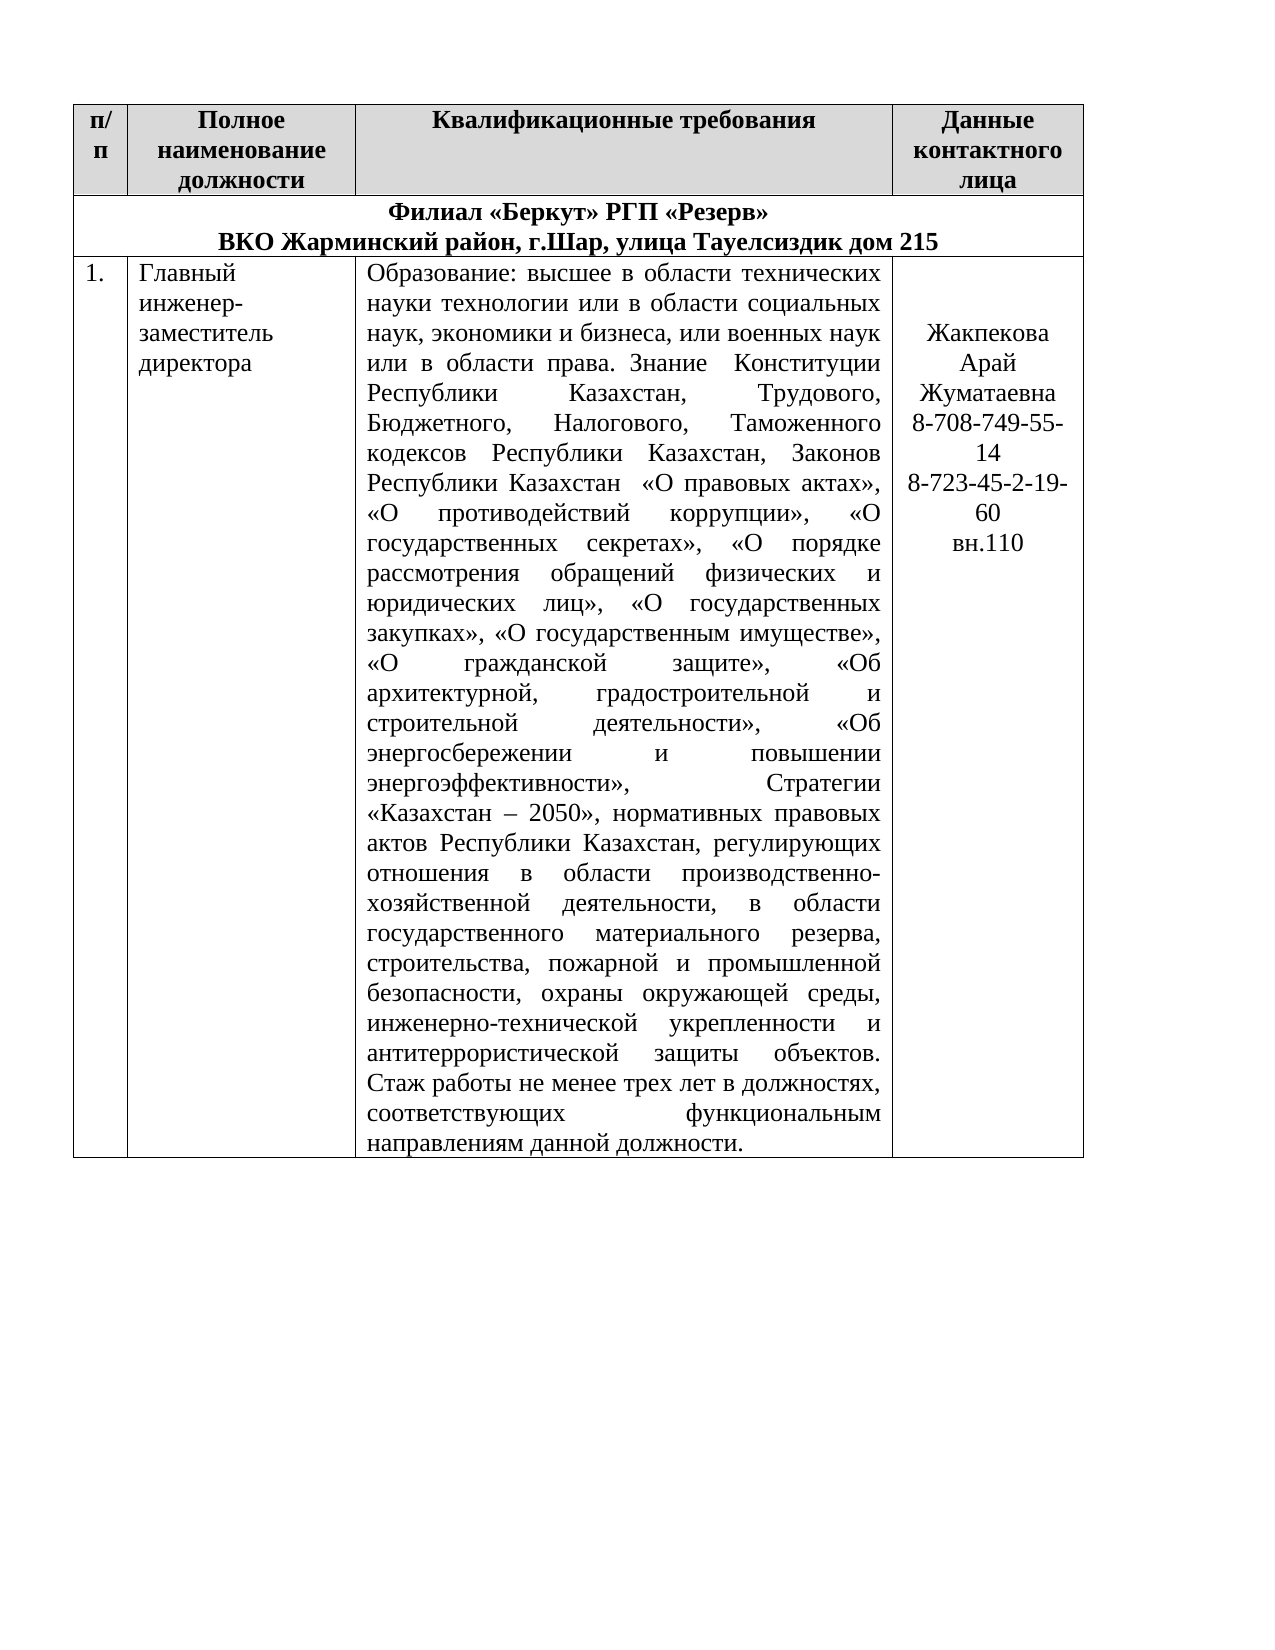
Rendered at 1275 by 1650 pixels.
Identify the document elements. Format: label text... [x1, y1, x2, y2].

table_header Данные контактного лица [893, 105, 1083, 194]
table_header Полное наименование должности [128, 105, 355, 194]
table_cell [893, 257, 1083, 1157]
table_cell Главный инженер- заместитель директора [128, 257, 355, 1157]
table_header п/п [74, 105, 127, 194]
table_header Квалификационные требования [356, 105, 892, 194]
table_cell [74, 257, 127, 1157]
table_cell Образование: высшее в области технических науки технологии или в области социальных наук, экономики и бизнеса, или военных наук или в области права. Знание Конституции Республики Казахстан, Трудового, Бюджетного, Налогового, Таможенного кодексов Республики Казахстан, Законов Республики Казахстан «О правовых актах», «О противодействий коррупции», «О государственных секретах», «О порядке рассмотрения обращений физических и юридических лиц», «О государственных закупках», «О государственным имуществе», «О гражданской защите», «Об архитектурной, градостроительной и строительной деятельности», «Об энергосбережении и повышении энергоэффективности», Стратегии «Казахстан – 2050», нормативных правовых актов Республики Казахстан, регулирующих отношения в области производственно-хозяйственной деятельности, в области государственного материального резерва, строительства, пожарной и промышленной безопасности, охраны окружающей среды, инженерно-технической укрепленности и антитеррористической защиты объектов. Стаж работы не менее трех лет в должностях, соответствующих функциональным направлениям данной должности. [356, 257, 892, 1157]
table_cell Филиал «Беркут» РГП «Резерв» ВКО Жарминский район, г.Шар, улица Тауелсиздик дом 215 [74, 196, 1083, 256]
